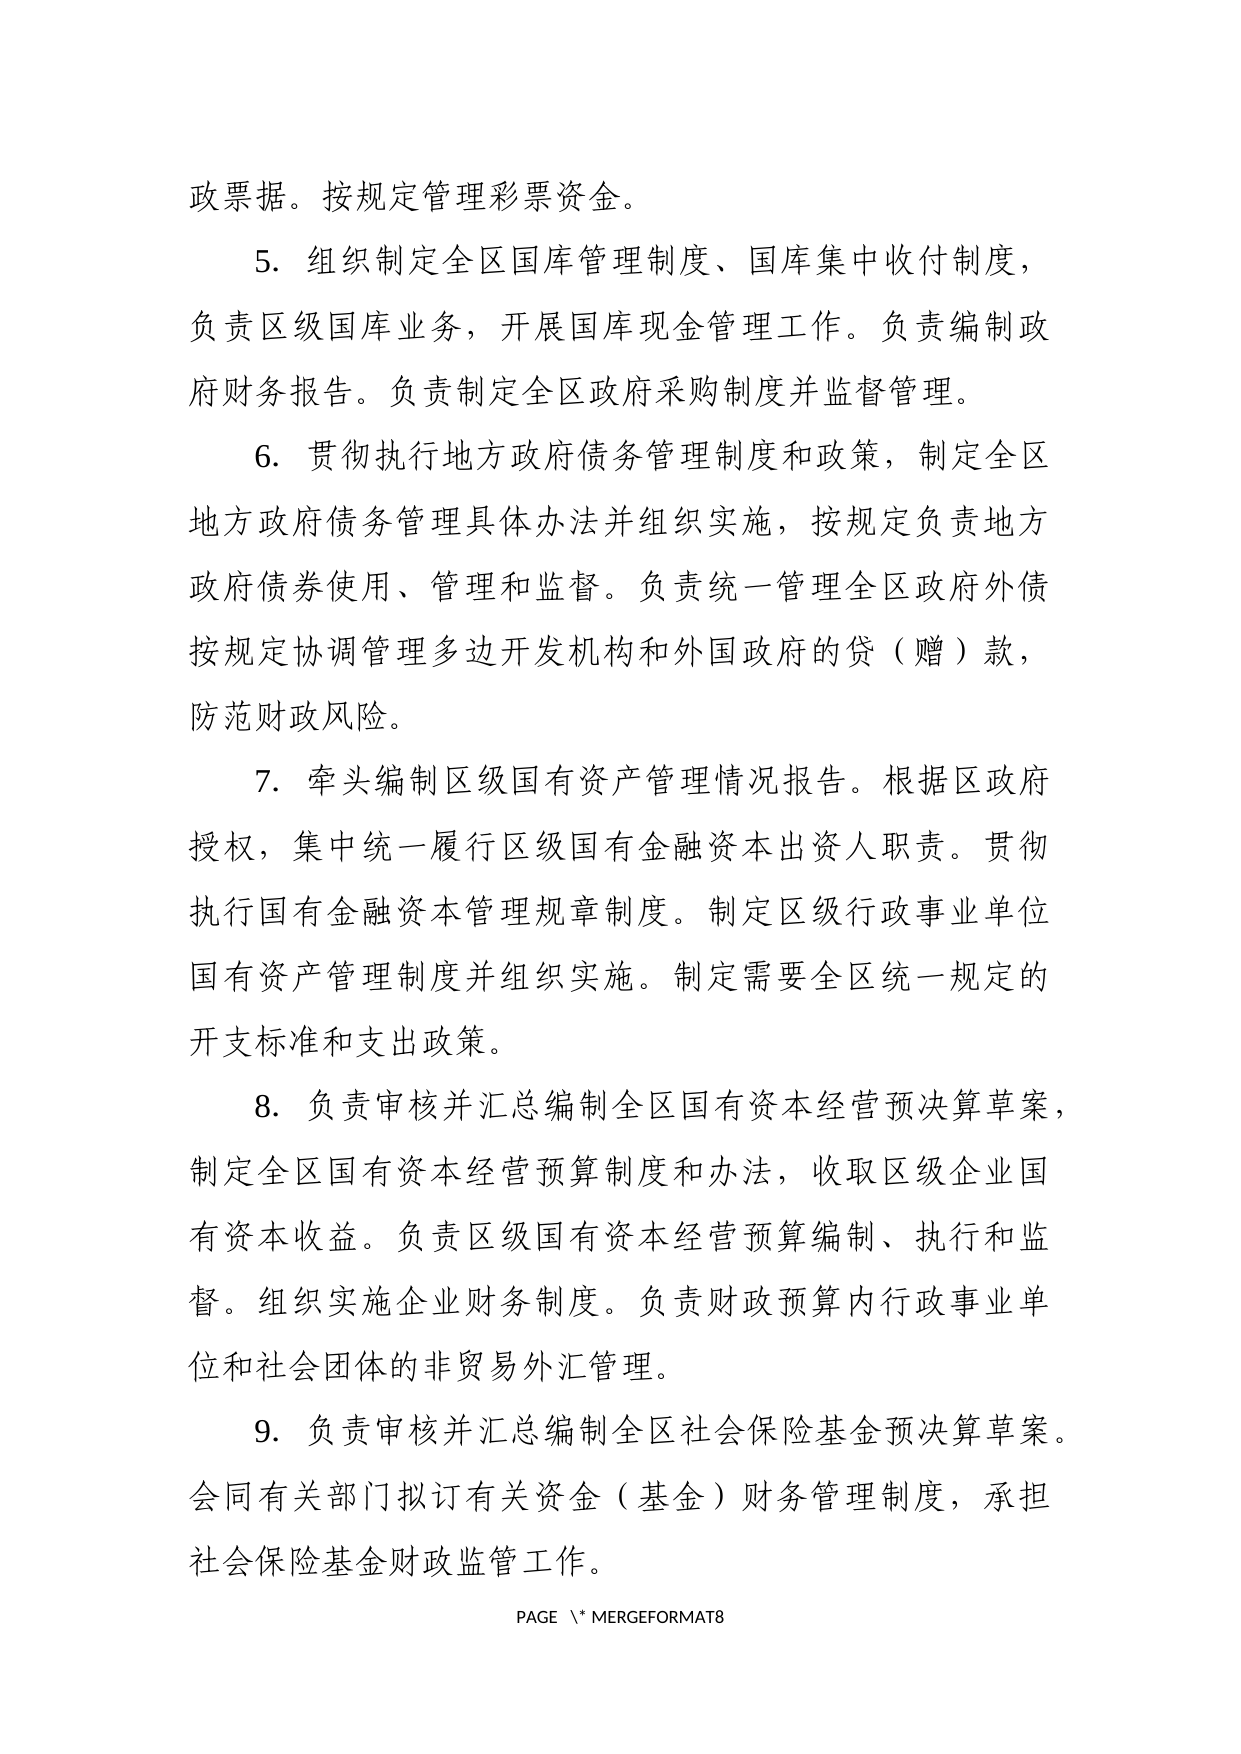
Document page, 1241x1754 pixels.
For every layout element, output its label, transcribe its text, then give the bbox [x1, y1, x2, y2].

text 6．贯彻执行地方政府债务管理制度和政策，制定全区地方政府债务管理具体办法并组织实施，按规定负责地方政府债券使用、管理和监督。负责统一管理全区政府外债，按规定协调管理多边开发机构和外国政府的贷（赠）款，防范财政风险。 [187, 422, 1053, 747]
text 9．负责审核并汇总编制全区社会保险基金预决算草案。会同有关部门拟订有关资金（基金）财务管理制度，承担社会保险基金财政监管工作。 [187, 1397, 1053, 1592]
text 8．负责审核并汇总编制全区国有资本经营预决算草案，制定全区国有资本经营预算制度和办法，收取区级企业国有资本收益。负责区级国有资本经营预算编制、执行和监督。组织实施企业财务制度。负责财政预算内行政事业单位和社会团体的非贸易外汇管理。 [187, 1072, 1053, 1397]
text 5．组织制定全区国库管理制度、国库集中收付制度，负责区级国库业务，开展国库现金管理工作。负责编制政府财务报告。负责制定全区政府采购制度并监督管理。 [187, 227, 1053, 422]
text 7．牵头编制区级国有资产管理情况报告。根据区政府授权，集中统一履行区级国有金融资本出资人职责。贯彻执行国有金融资本管理规章制度。制定区级行政事业单位国有资产管理制度并组织实施。制定需要全区统一规定的开支标准和支出政策。 [187, 747, 1053, 1072]
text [187, 162, 1053, 227]
